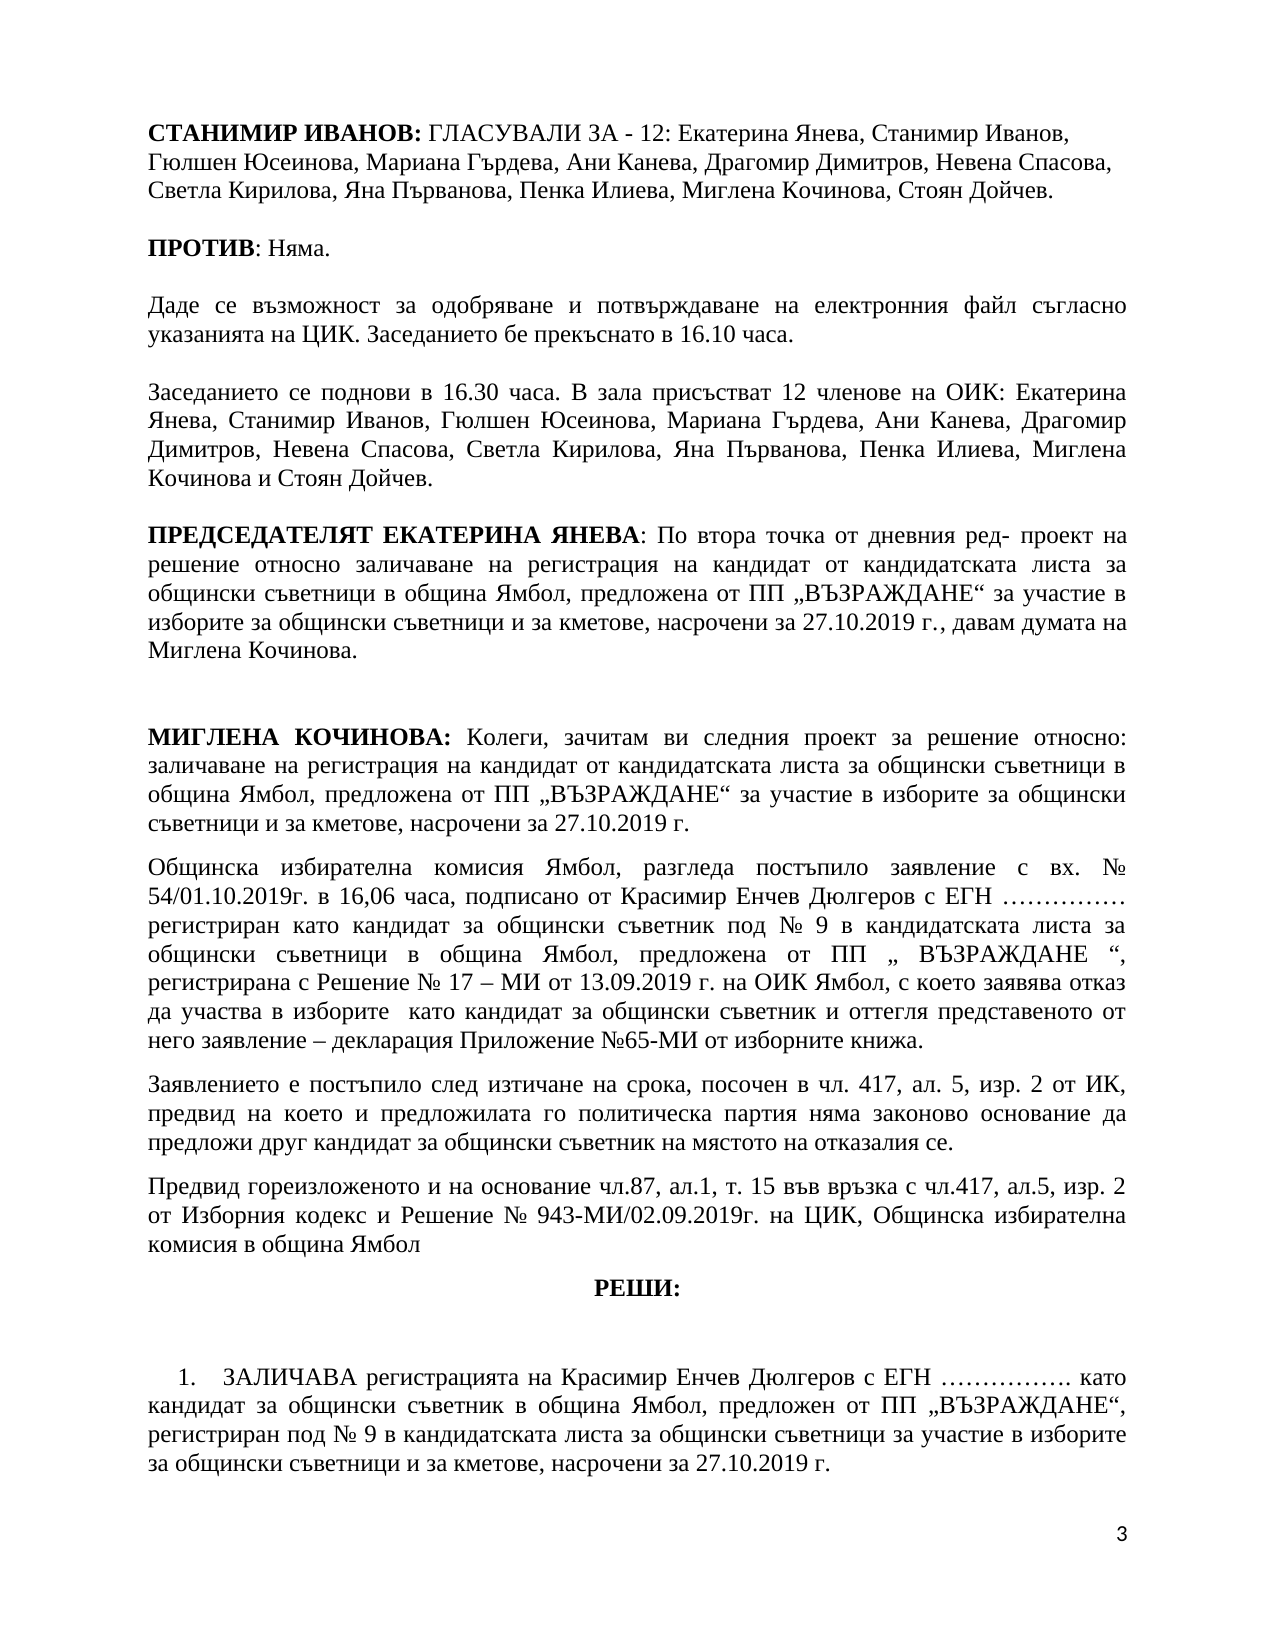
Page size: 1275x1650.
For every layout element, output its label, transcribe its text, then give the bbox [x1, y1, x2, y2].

text ПРЕДСЕДАТЕЛЯТ ЕКАТЕРИНА ЯНЕВА: По втора точка от дневния ред- проект на решение относно заличаване на регистрация на кандидат от кандидатската листа за общински съветници в община Ямбол, предложена от ПП „ВЪЗРАЖДАНЕ“ за участие в изборите за общински съветници и за кметове, насрочени за 27.10.2019 г., давам думата на Миглена Кочинова. [148, 521, 1127, 664]
text Даде се възможност за одобряване и потвърждаване на електронния файл съгласно указанията на ЦИК. Заседанието бе прекъснато в 16.10 часа. [148, 291, 1127, 348]
text Общинска избирателна комисия Ямбол, разгледа постъпило заявление с вх. № 54/01.10.2019г. в 16,06 часа, подписано от Красимир Енчев Дюлгеров с ЕГН …………… регистриран като кандидат за общински съветник под № 9 в кандидатската листа за общински съветници в община Ямбол, предложена от ПП „ ВЪЗРАЖДАНЕ “, регистрирана с Решение № 17 – МИ от 13.09.2019 г. на ОИК Ямбол, с което заявява отказ да участва в изборите като кандидат за общински съветник и оттегля представеното от него заявление – декларация Приложение №65-МИ от изборните книжа. [148, 852, 1127, 1054]
text Заявлението е постъпило след изтичане на срока, посочен в чл. 417, ал. 5, изр. 2 от ИК, предвид на което и предложилата го политическа партия няма законово основание да предложи друг кандидат за общински съветник на мястото на отказалия се. [148, 1069, 1127, 1156]
list ЗАЛИЧАВА регистрацията на Красимир Енчев Дюлгеров с ЕГН ……………. като кандидат за общински съветник в община Ямбол, предложен от ПП „ВЪЗРАЖДАНЕ“, регистриран под № 9 в кандидатската листа за общински съветници за участие в изборите за общински съветници и за кметове, насрочени за 27.10.2019 г. [148, 1362, 1127, 1477]
text Заседанието се поднови в 16.30 часа. В зала присъстват 12 членове на ОИК: Екатерина Янева, Станимир Иванов, Гюлшен Юсеинова, Мариана Гърдева, Ани Канева, Драгомир Димитров, Невена Спасова, Светла Кирилова, Яна Първанова, Пенка Илиева, Миглена Кочинова и Стоян Дойчев. [148, 377, 1127, 492]
text ПРОТИВ: Няма. [148, 233, 1127, 262]
text Предвид гореизложеното и на основание чл.87, ал.1, т. 15 във връзка с чл.417, ал.5, изр. 2 от Изборния кодекс и Решение № 943-МИ/02.09.2019г. на ЦИК, Общинска избирателна комисия в община Ямбол [148, 1171, 1127, 1257]
text РЕШИ: [148, 1273, 1127, 1302]
text МИГЛЕНА КОЧИНОВА: Колеги, зачитам ви следния проект за решение относно: заличаване на регистрация на кандидат от кандидатската листа за общински съветници в община Ямбол, предложена от ПП „ВЪЗРАЖДАНЕ“ за участие в изборите за общински съветници и за кметове, насрочени за 27.10.2019 г. [148, 722, 1127, 837]
text СТАНИМИР ИВАНОВ: ГЛАСУВАЛИ ЗА - 12: Екатерина Янева, Станимир Иванов, Гюлшен Юсеинова, Мариана Гърдева, Ани Канева, Драгомир Димитров, Невена Спасова, Светла Кирилова, Яна Първанова, Пенка Илиева, Миглена Кочинова, Стоян Дойчев. [148, 118, 1127, 204]
